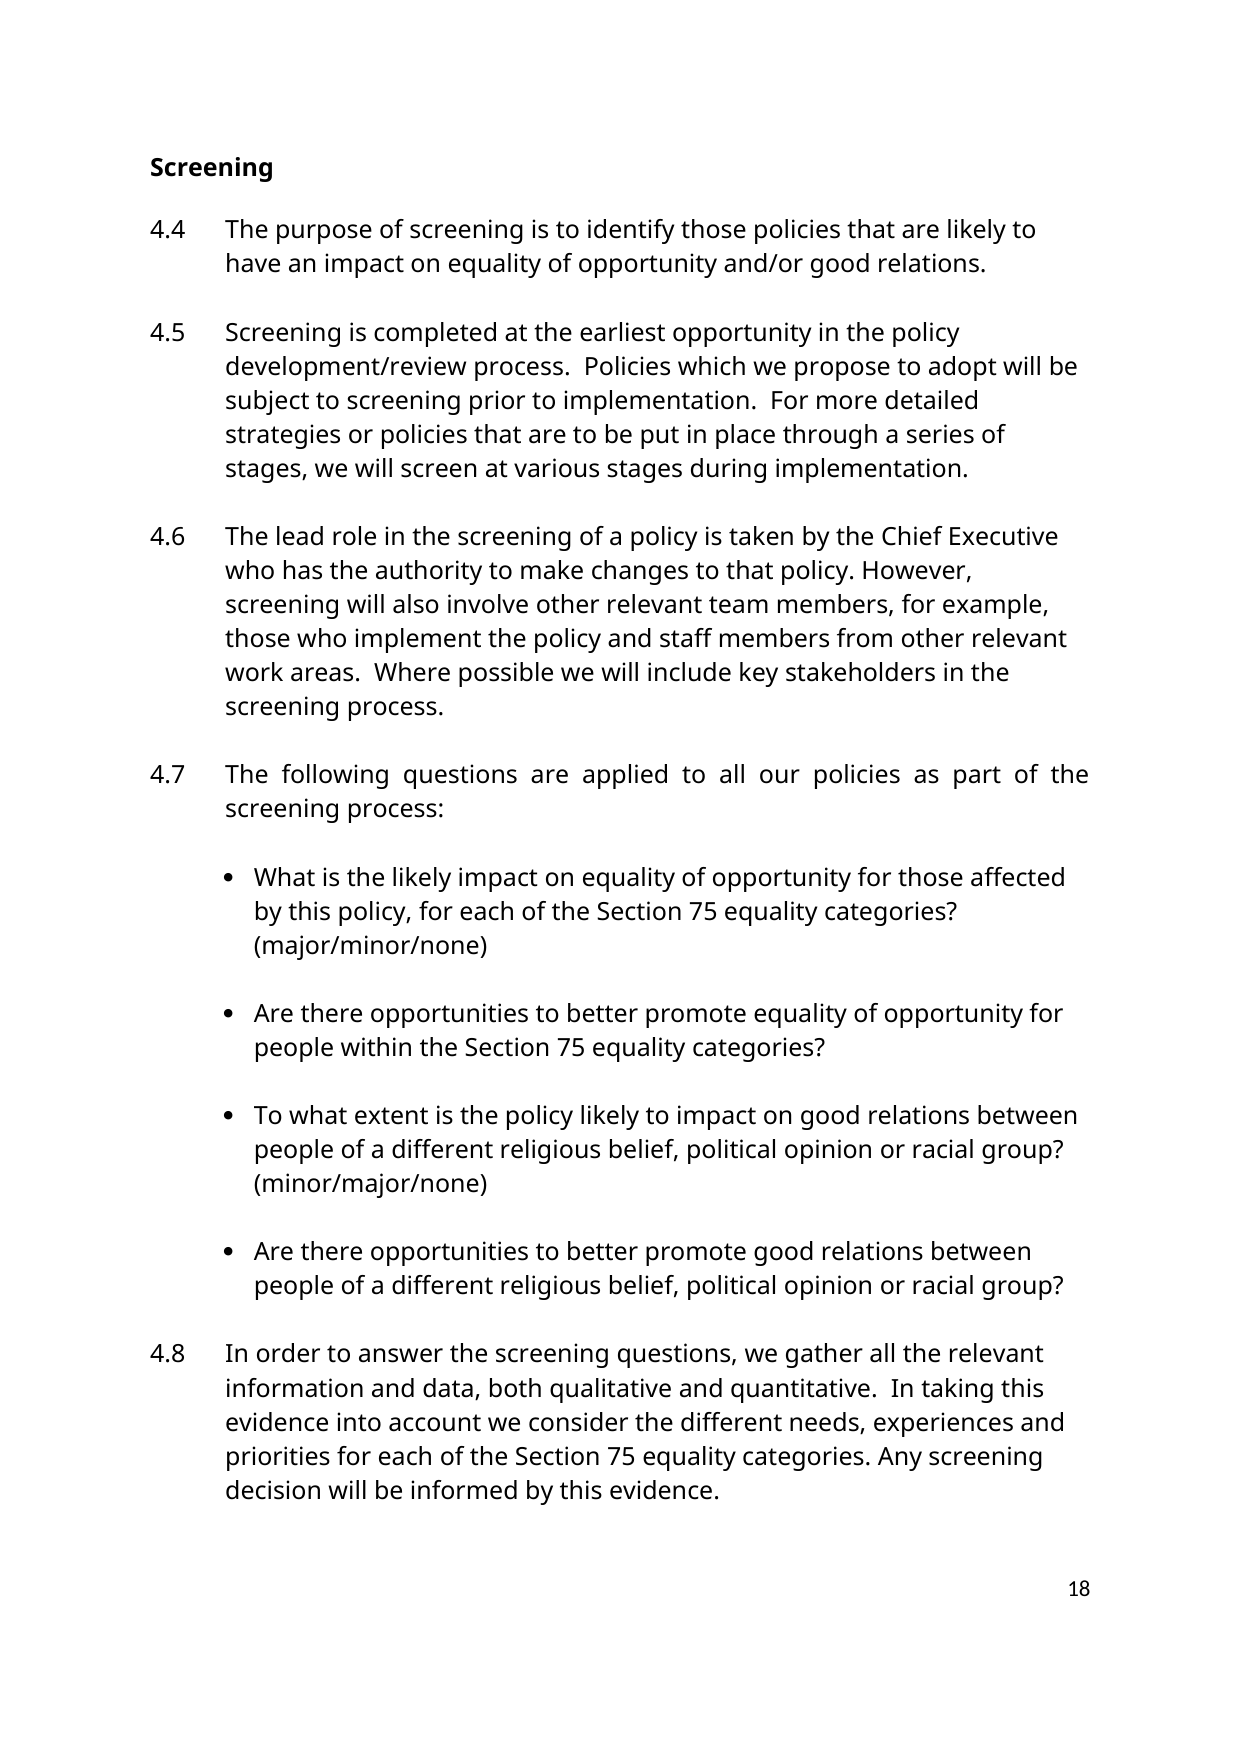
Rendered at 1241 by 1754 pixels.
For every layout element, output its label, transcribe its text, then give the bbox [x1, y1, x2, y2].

text 4.5 Screening is completed at the earliest opportunity in the policy development/review process. Policies which we propose to adopt will be subject to screening prior to implementation. For more detailed strategies or policies that are to be put in place through a series of stages, we will screen at various stages during implementation. [150, 314, 1090, 484]
text 4.4 The purpose of screening is to identify those policies that are likely to have an impact on equality of opportunity and/or good relations. [150, 212, 1090, 280]
list Are there opportunities to better promote equality of opportunity for people within the Section 75 equality categories? [224, 996, 1090, 1064]
list What is the likely impact on equality of opportunity for those affected by this policy, for each of the Section 75 equality categories? (major/minor/none) [224, 859, 1090, 961]
text 4.6 The lead role in the screening of a policy is taken by the Chief Executive who has the authority to make changes to that policy. However, screening will also involve other relevant team members, for example, those who implement the policy and staff members from other relevant work areas. Where possible we will include key stakeholders in the screening process. [150, 519, 1090, 723]
list To what extent is the policy likely to impact on good relations between people of a different religious belief, political opinion or racial group? (minor/major/none) [224, 1098, 1090, 1200]
text 4.7 The following questions are applied to all our policies as part of the screening process: [150, 757, 1090, 825]
list Are there opportunities to better promote good relations between people of a different religious belief, political opinion or racial group? [224, 1234, 1090, 1302]
text 4.8 In order to answer the screening questions, we gather all the relevant information and data, both qualitative and quantitative. In taking this evidence into account we consider the different needs, experiences and priorities for each of the Section 75 equality categories. Any screening decision will be informed by this evidence. [150, 1336, 1090, 1506]
text Screening [150, 150, 1090, 212]
